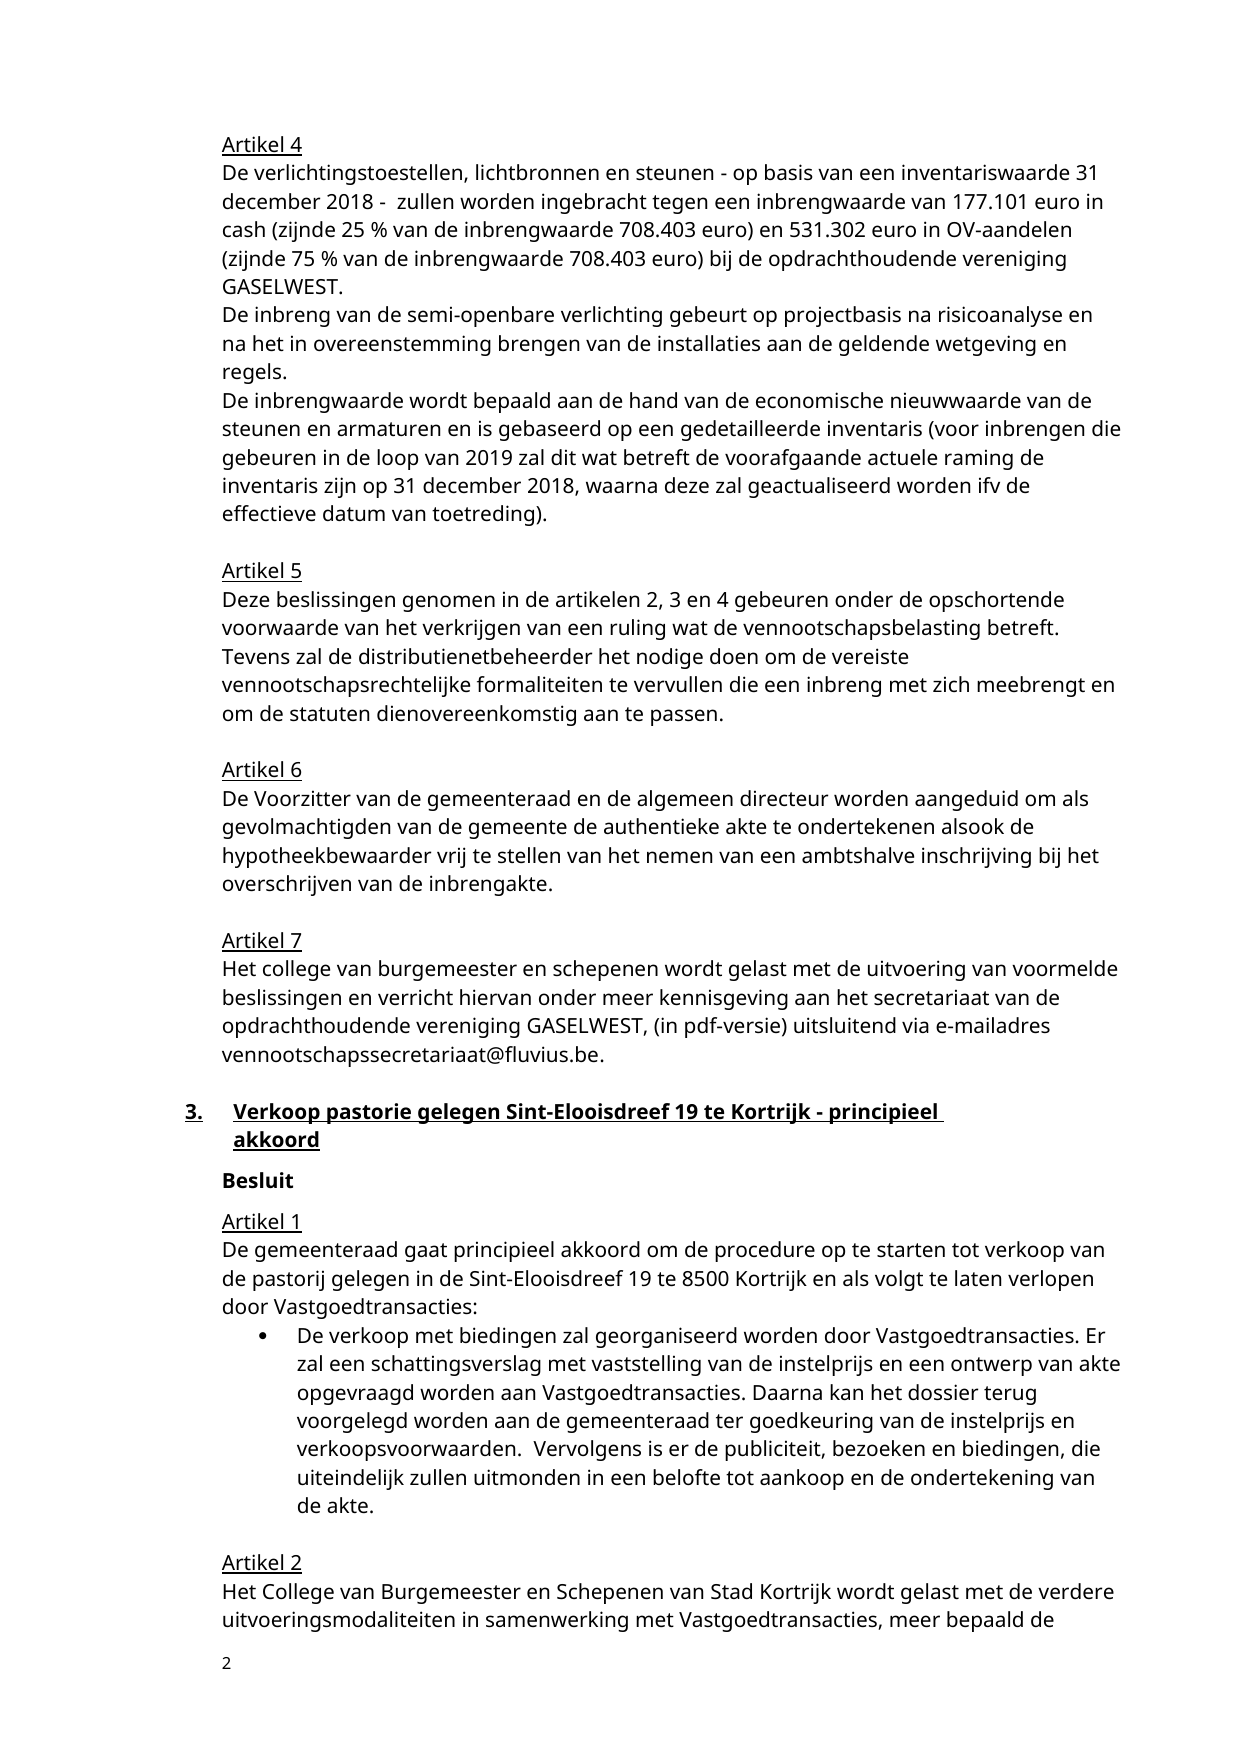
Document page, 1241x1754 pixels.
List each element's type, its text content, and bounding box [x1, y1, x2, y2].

text Artikel 1 [222, 1207, 1122, 1236]
text Artikel 7 Het college van burgemeester en schepenen wordt gelast met de uitvoering van voormelde beslissingen en verricht hiervan onder meer kennisgeving aan het secretariaat van de opdrachthoudende vereniging GASELWEST, (in pdf-versie) uitsluitend via e-mailadres vennootschapssecretariaat@fluvius.be. [222, 898, 1122, 1068]
text Artikel 5 Deze beslissingen genomen in de artikelen 2, 3 en 4 gebeuren onder de opschortende voorwaarde van het verkrijgen van een ruling wat de vennootschapsbelasting betreft. Tevens zal de distributienetbeheerder het nodige doen om de vereiste vennootschapsrechtelijke formaliteiten te vervullen die een inbreng met zich meebrengt en om de statuten dienovereenkomstig aan te passen. [222, 556, 1122, 727]
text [222, 1577, 1122, 1634]
table_header 3. [174, 1097, 233, 1154]
text De inbrengwaarde wordt bepaald aan de hand van de economische nieuwwaarde van de steunen en armaturen en is gebaseerd op een gedetailleerde inventaris (voor inbrengen die gebeuren in de loop van 2019 zal dit wat betreft de voorafgaande actuele raming de inventaris zijn op 31 december 2018, waarna deze zal geactualiseerd worden ifv de effectieve datum van toetreding). [222, 386, 1122, 528]
list De verkoop met biedingen zal georganiseerd worden door Vastgoedtransacties. Er zal een schattingsverslag met vaststelling van de instelprijs en een ontwerp van akte opgevraagd worden aan Vastgoedtransacties. Daarna kan het dossier terug voorgelegd worden aan de gemeenteraad ter goedkeuring van de instelprijs en verkoopsvoorwaarden. Vervolgens is er de publiciteit, bezoeken en biedingen, die uiteindelijk zullen uitmonden in een belofte tot aankoop en de ondertekening van de akte. [259, 1321, 1122, 1520]
text De inbreng van de semi-openbare verlichting gebeurt op projectbasis na risicoanalyse en na het in overeenstemming brengen van de installaties aan de geldende wetgeving en regels. [222, 301, 1122, 386]
text De gemeenteraad gaat principieel akkoord om de procedure op te starten tot verkoop van de pastorij gelegen in de Sint-Elooisdreef 19 te 8500 Kortrijk en als volgt te laten verlopen door Vastgoedtransacties: [222, 1236, 1122, 1321]
table_header Verkoop pastorie gelegen Sint-Elooisdreef 19 te Kortrijk - principieel akkoord [233, 1097, 1033, 1154]
text Artikel 4 De verlichtingstoestellen, lichtbronnen en steunen - op basis van een inventariswaarde 31 december 2018 - zullen worden ingebracht tegen een inbrengwaarde van 177.101 euro in cash (zijnde 25 % van de inbrengwaarde 708.403 euro) en 531.302 euro in OV-aandelen (zijnde 75 % van de inbrengwaarde 708.403 euro) bij de opdrachthoudende vereniging GASELWEST. [222, 130, 1122, 301]
text Besluit [222, 1166, 1122, 1194]
text Artikel 6 De Voorzitter van de gemeenteraad en de algemeen directeur worden aangeduid om als gevolmachtigden van de gemeente de authentieke akte te ondertekenen alsook de hypotheekbewaarder vrij te stellen van het nemen van een ambtshalve inschrijving bij het overschrijven van de inbrengakte. [222, 756, 1122, 898]
text Artikel 2 [222, 1548, 1122, 1577]
